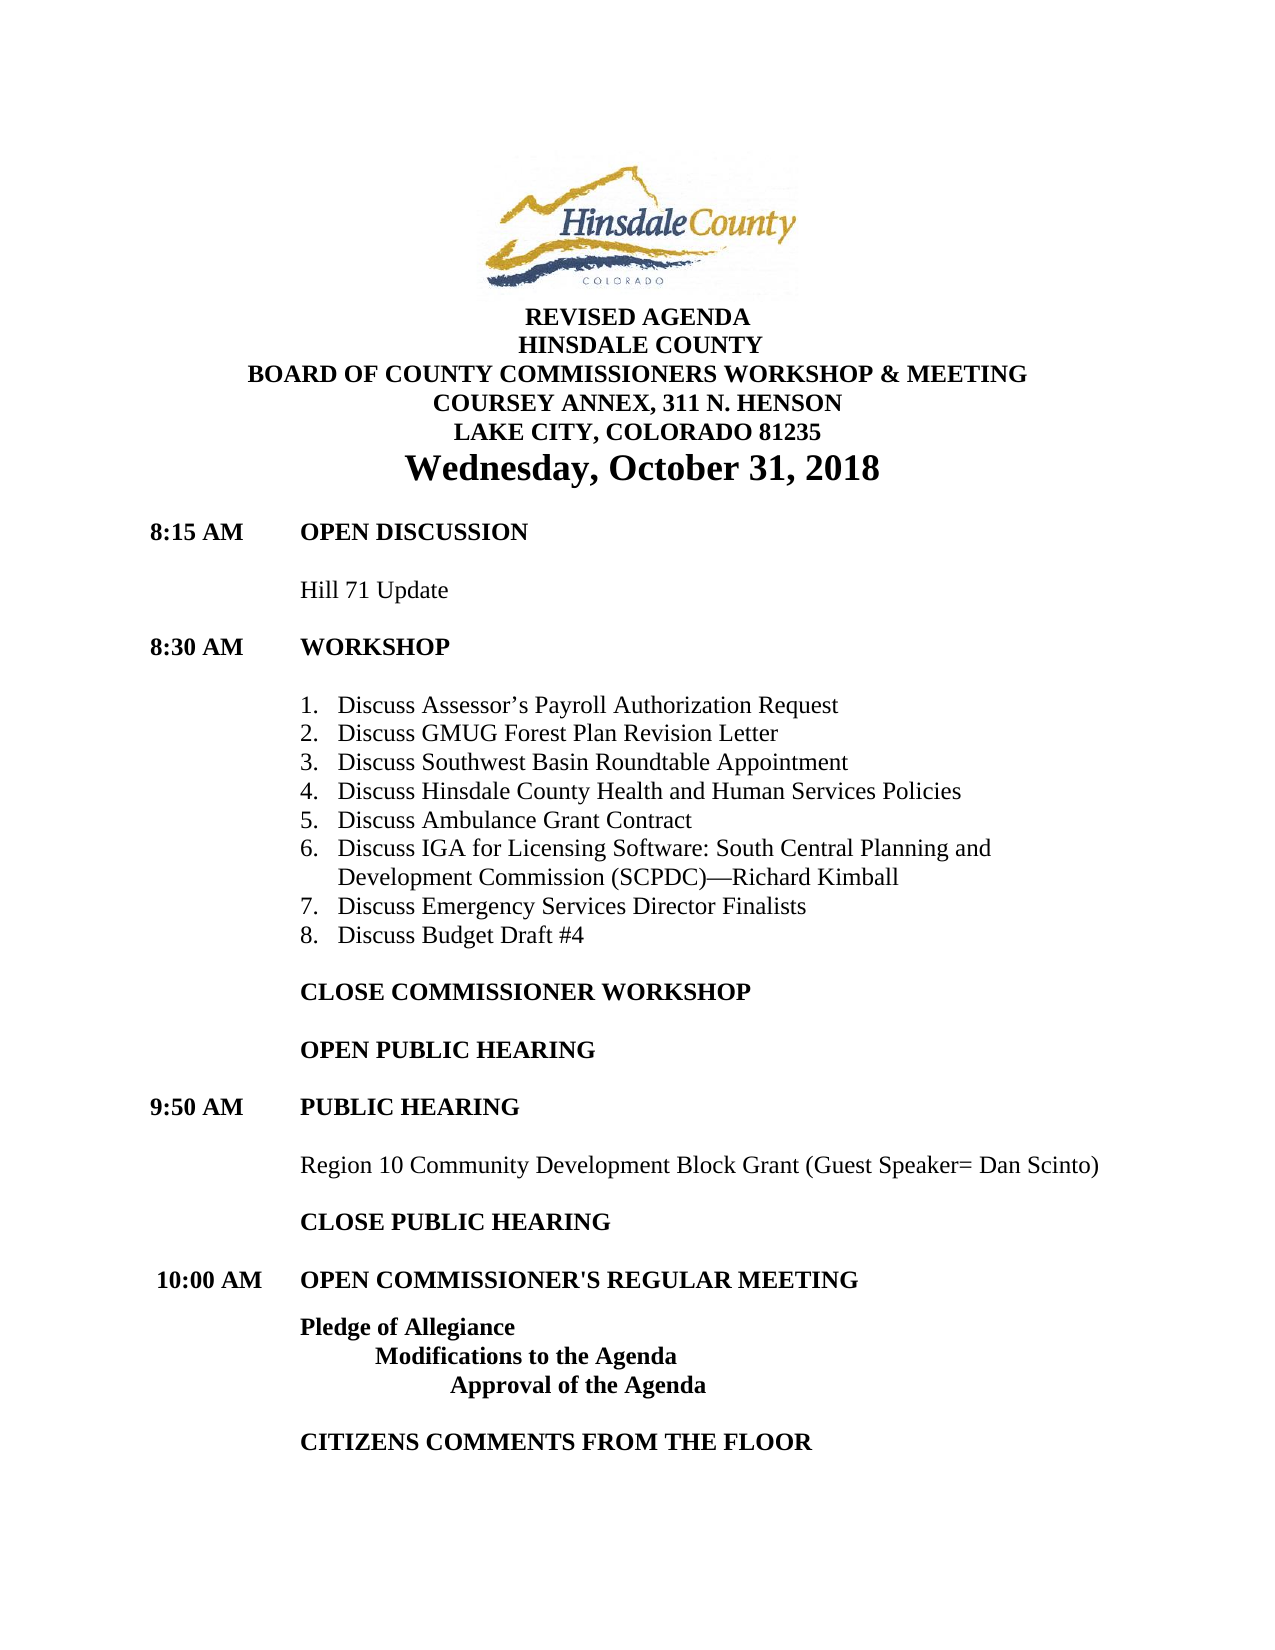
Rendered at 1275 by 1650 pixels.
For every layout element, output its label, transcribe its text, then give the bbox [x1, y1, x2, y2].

list Discuss Budget Draft #4 [300, 920, 1125, 948]
list Discuss Southwest Basin Roundtable Appointment [300, 747, 1125, 776]
text 8:15 AM OPEN DISCUSSION [150, 517, 1125, 546]
text CITIZENS COMMENTS FROM THE FLOOR [225, 1427, 1125, 1455]
text Approval of the Agenda [225, 1370, 1125, 1399]
list CLOSE COMMISSIONER WORKSHOP [300, 977, 1125, 1006]
text BOARD OF COUNTY COMMISSIONERS WORKSHOP & MEETING [150, 359, 1125, 388]
picture [476, 150, 799, 302]
list Discuss IGA for Licensing Software: South Central Planning and Development Commission (SCPDC)—Richard Kimball [300, 833, 1125, 891]
text 8:30 AM WORKSHOP [150, 632, 1125, 661]
list 9:50 AM PUBLIC HEARING [150, 1092, 1125, 1121]
text Modifications to the Agenda [225, 1341, 1125, 1370]
list Region 10 Community Development Block Grant (Guest Speaker= Dan Scinto) [150, 1150, 1125, 1178]
list Discuss Ambulance Grant Contract [300, 805, 1125, 833]
list OPEN PUBLIC HEARING [300, 1035, 1125, 1063]
list Discuss Emergency Services Director Finalists [300, 891, 1125, 920]
text COURSEY ANNEX, 311 N. HENSON [150, 388, 1125, 417]
list Discuss Hinsdale County Health and Human Services Policies [300, 776, 1125, 805]
text LAKE CITY, COLORADO 81235 [150, 417, 1125, 445]
text Pledge of Allegiance [225, 1312, 1125, 1341]
text Hill 71 Update [300, 575, 1125, 603]
list Discuss Assessor’s Payroll Authorization Request [300, 690, 1125, 718]
text REVISED AGENDA [150, 302, 1125, 330]
list CLOSE PUBLIC HEARING [300, 1207, 1125, 1236]
text 10:00 AM OPEN COMMISSIONER'S REGULAR MEETING [150, 1265, 1125, 1293]
text Wednesday, October 31, 2018 [150, 445, 1125, 488]
text HINSDALE COUNTY [150, 330, 1125, 359]
list Discuss GMUG Forest Plan Revision Letter [300, 718, 1125, 747]
